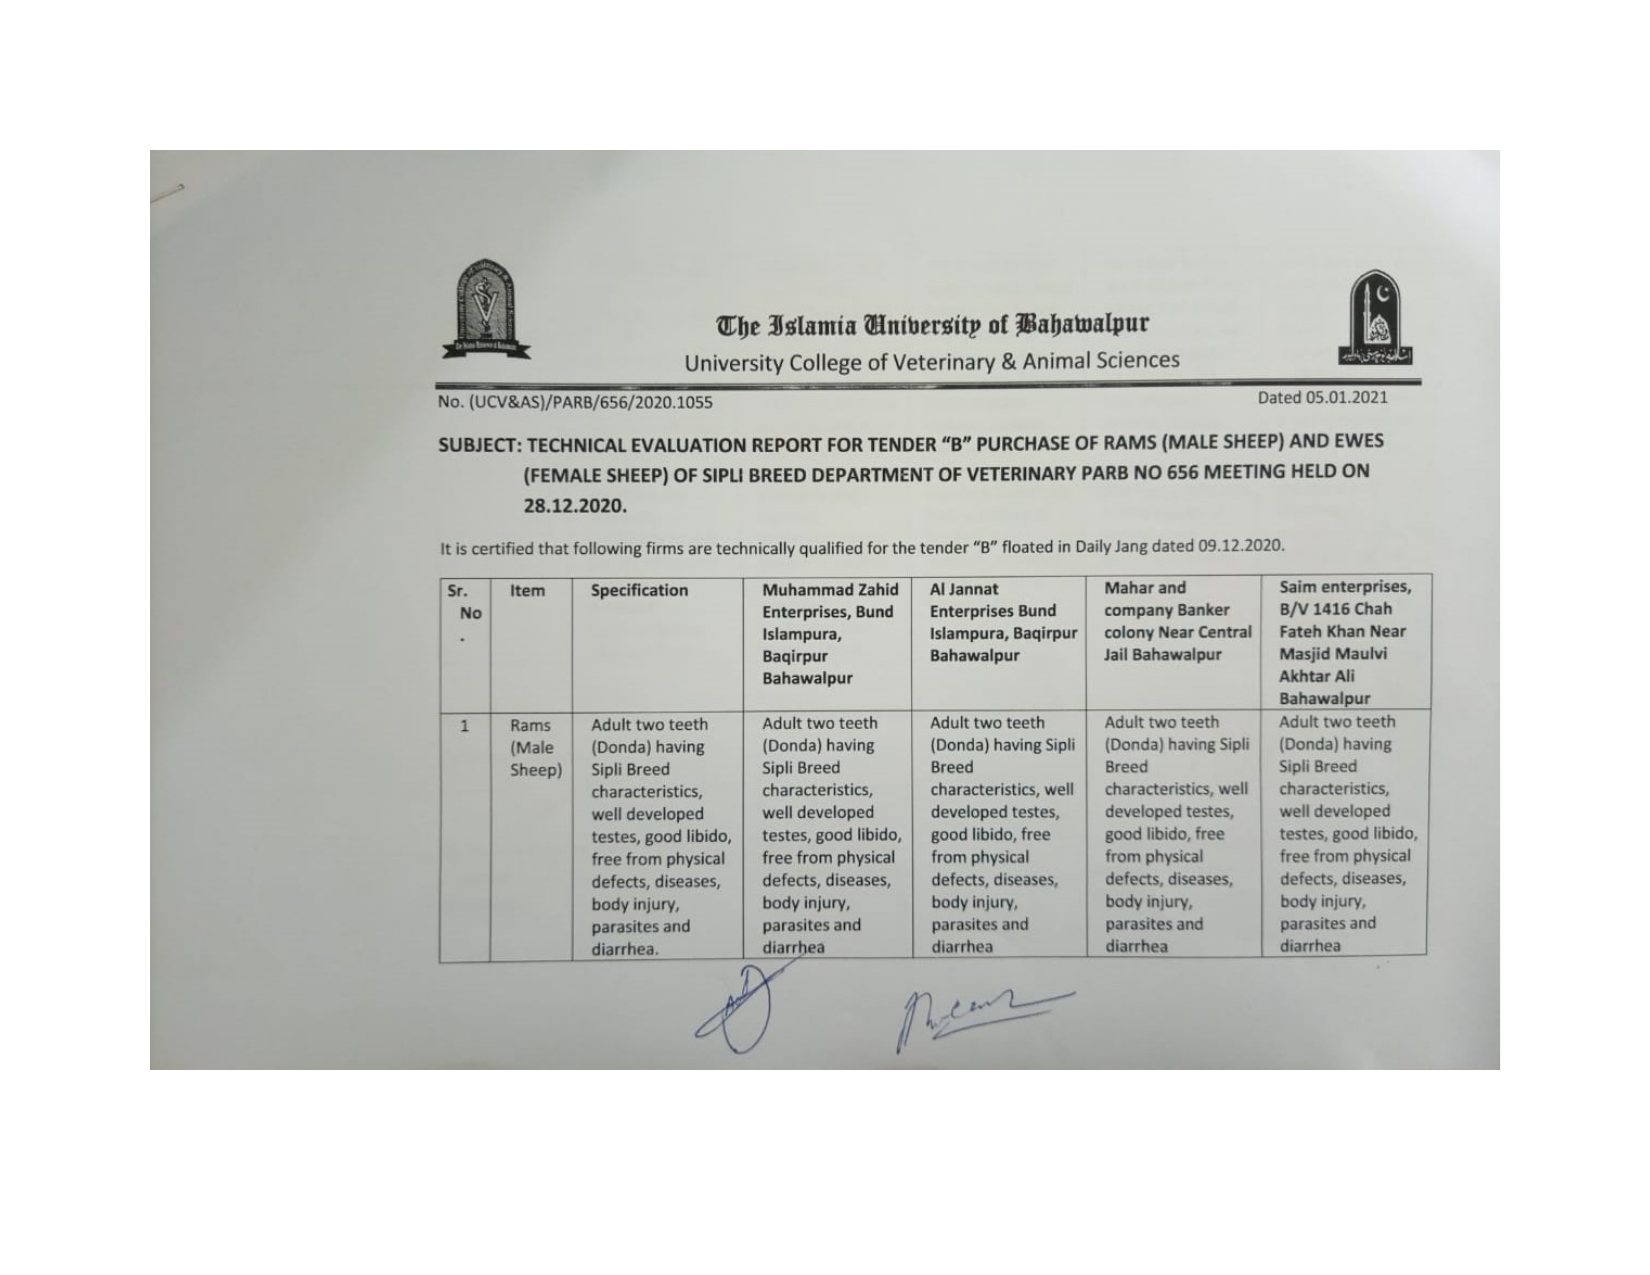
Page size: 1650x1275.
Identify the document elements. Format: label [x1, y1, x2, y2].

picture [150, 150, 1500, 1070]
